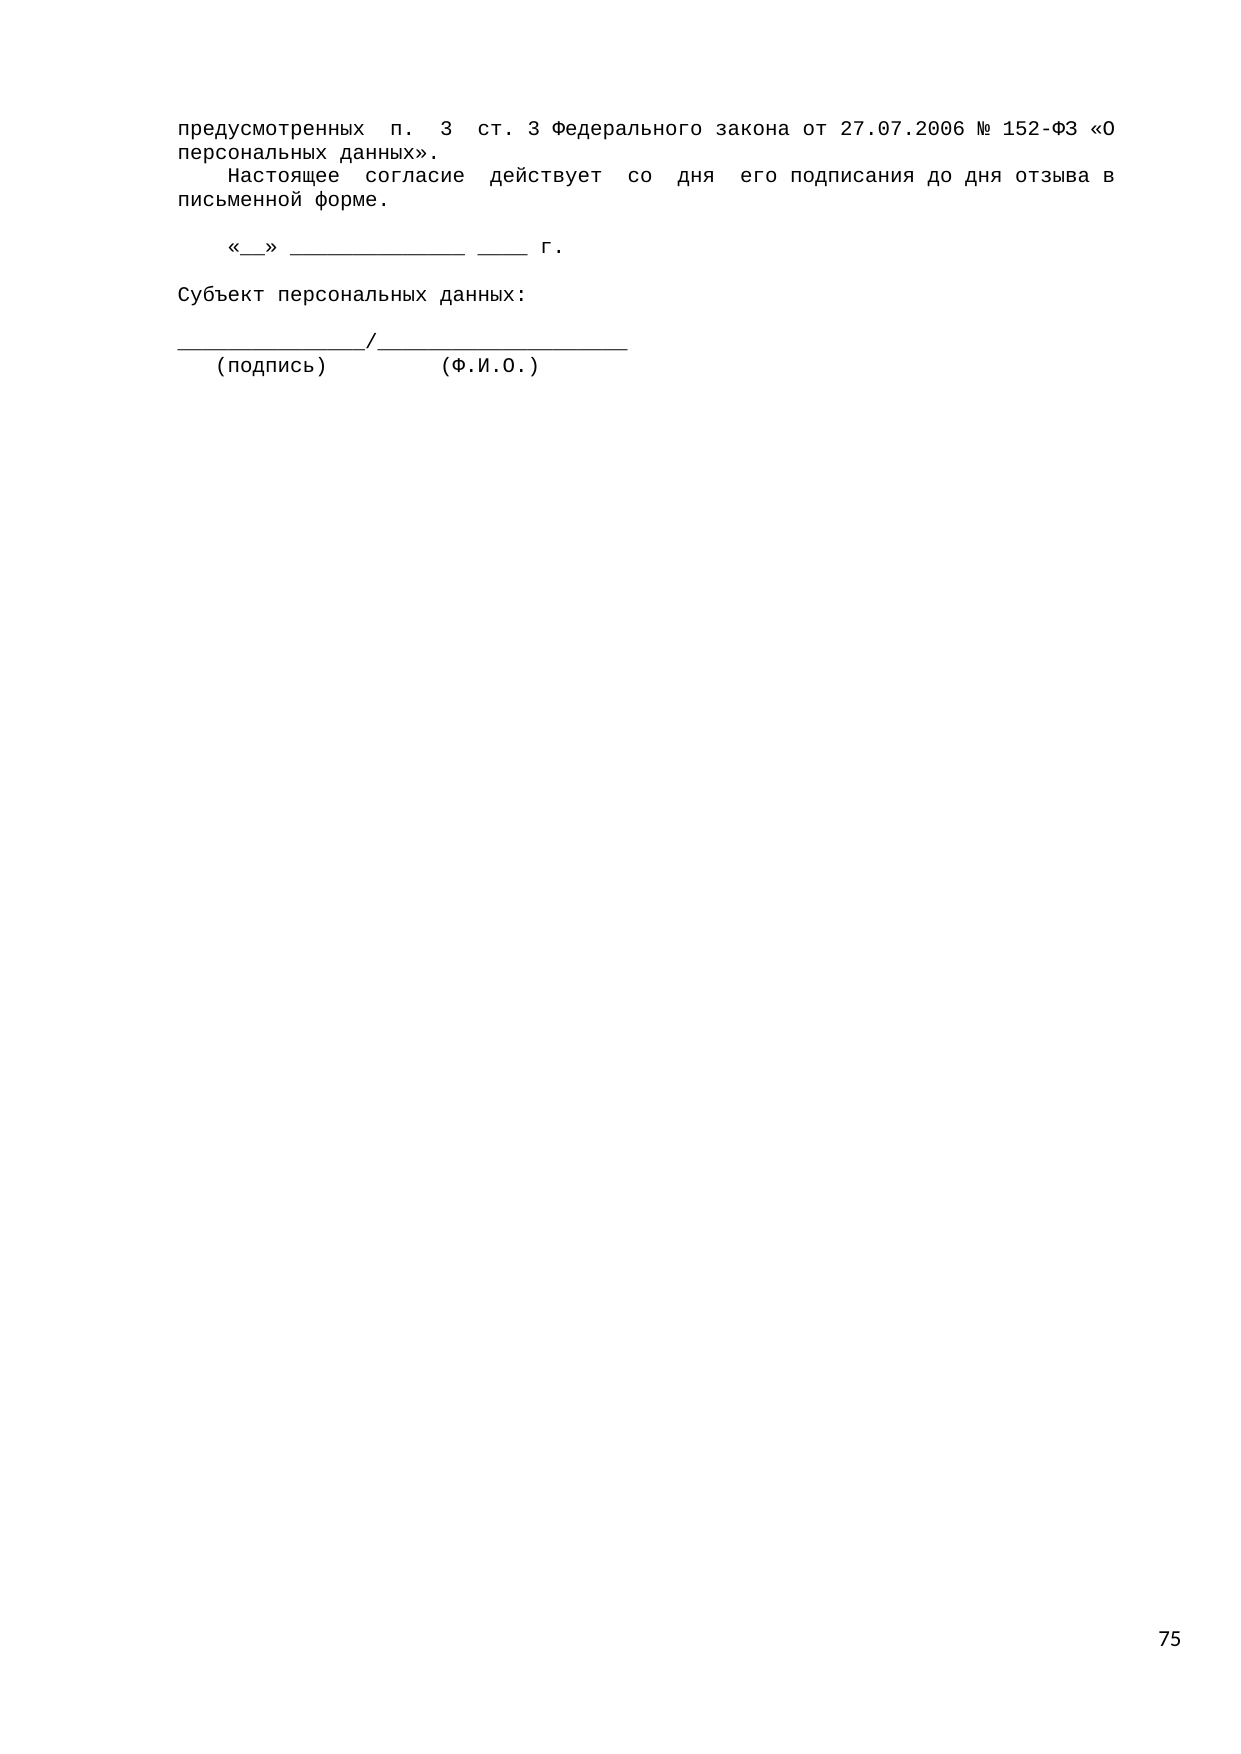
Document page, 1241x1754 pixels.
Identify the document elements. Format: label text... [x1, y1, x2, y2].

text персональных данных». [177, 142, 1181, 165]
text письменной форме. [177, 189, 1181, 213]
text Субъект персональных данных: [177, 284, 1181, 307]
text (подпись) (Ф.И.О.) [177, 354, 1181, 378]
text Настоящее согласие действует со дня его подписания до дня отзыва в [177, 165, 1181, 189]
text _______________/____________________ [177, 331, 1181, 354]
text предусмотренных п. 3 ст. 3 Федерального закона от 27.07.2006 № 152-ФЗ «О [177, 118, 1181, 142]
text «__» ______________ ____ г. [177, 236, 1181, 260]
